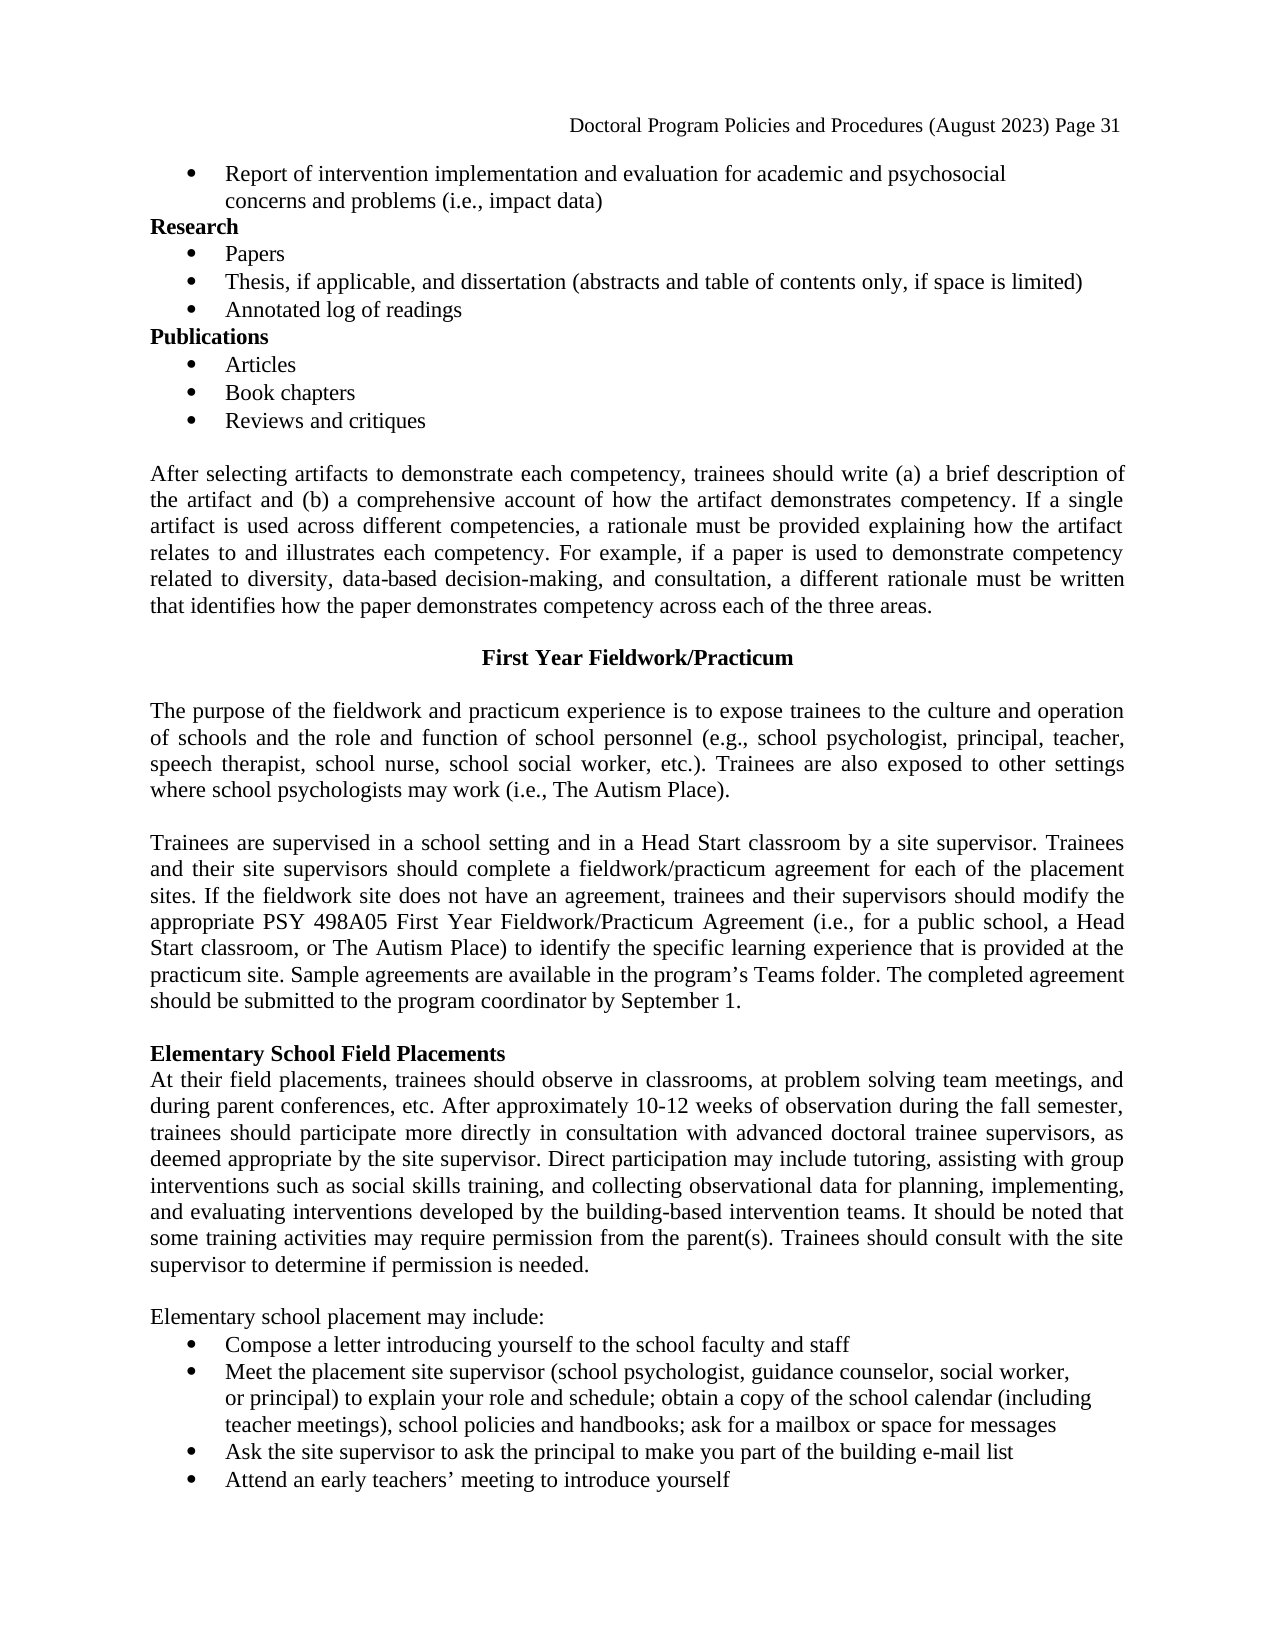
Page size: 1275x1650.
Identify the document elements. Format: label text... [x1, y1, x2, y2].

list Ask the site supervisor to ask the principal to make you part of the building e-mail list [187, 1437, 1142, 1465]
subtitle First Year Fieldwork/Practicum [152, 644, 1123, 671]
subtitle Elementary School Field Placements [150, 1040, 1142, 1066]
text Elementary school placement may include: [150, 1303, 1142, 1330]
list Papers [187, 239, 1142, 267]
list Thesis, if applicable, and dissertation (abstracts and table of contents only, if space is limited) [187, 267, 1142, 295]
list Annotated log of readings [187, 295, 1142, 323]
list Attend an early teachers’ meeting to introduce yourself [187, 1465, 1142, 1493]
subtitle Publications [150, 323, 1142, 349]
subtitle Research [150, 213, 1142, 239]
list Articles [187, 350, 1142, 378]
text The purpose of the fieldwork and practicum experience is to expose trainees to the culture and operation of schools and the role and function of school personnel (e.g., school psychologist, principal, teacher, speech therapist, school nurse, school social worker, etc.). Trainees are also exposed to other settings where school psychologists may work (i.e., The Autism Place). [150, 697, 1126, 803]
text Trainees are supervised in a school setting and in a Head Start classroom by a site supervisor. Trainees and their site supervisors should complete a fieldwork/practicum agreement for each of the placement sites. If the fieldwork site does not have an agreement, trainees and their supervisors should modify the appropriate PSY 498A05 First Year Fieldwork/Practicum Agreement (i.e., for a public school, a Head Start classroom, or The Autism Place) to identify the specific learning experience that is provided at the practicum site. Sample agreements are available in the program’s Teams folder. The completed agreement should be submitted to the program coordinator by September 1. [150, 829, 1126, 1013]
list Reviews and critiques [187, 406, 1142, 434]
list Report of intervention implementation and evaluation for academic and psychosocial concerns and problems (i.e., impact data) [187, 161, 1093, 213]
text After selecting artifacts to demonstrate each competency, trainees should write (a) a brief description of the artifact and (b) a comprehensive account of how the artifact demonstrates competency. If a single artifact is used across different competencies, a rationale must be provided explaining how the artifact relates to and illustrates each competency. For example, if a paper is used to demonstrate competency related to diversity, data-based decision-making, and consultation, a different rationale must be written that identifies how the paper demonstrates competency across each of the three areas. [150, 460, 1126, 618]
list Book chapters [187, 378, 1142, 406]
list Meet the placement site supervisor (school psychologist, guidance counselor, social worker, or principal) to explain your role and schedule; obtain a copy of the school calendar (including teacher meetings), school policies and handbooks; ask for a mailbox or space for messages [187, 1358, 1094, 1437]
text At their field placements, trainees should observe in classrooms, at problem solving team meetings, and during parent conferences, etc. After approximately 10-12 weeks of observation during the fall semester, trainees should participate more directly in consultation with advanced doctoral trainee supervisors, as deemed appropriate by the site supervisor. Direct participation may include tutoring, assisting with group interventions such as social skills training, and collecting observational data for planning, implementing, and evaluating interventions developed by the building-based intervention teams. It should be noted that some training activities may require permission from the parent(s). Trainees should consult with the site supervisor to determine if permission is needed. [150, 1066, 1126, 1277]
list Compose a letter introducing yourself to the school faculty and staff [187, 1330, 1142, 1358]
